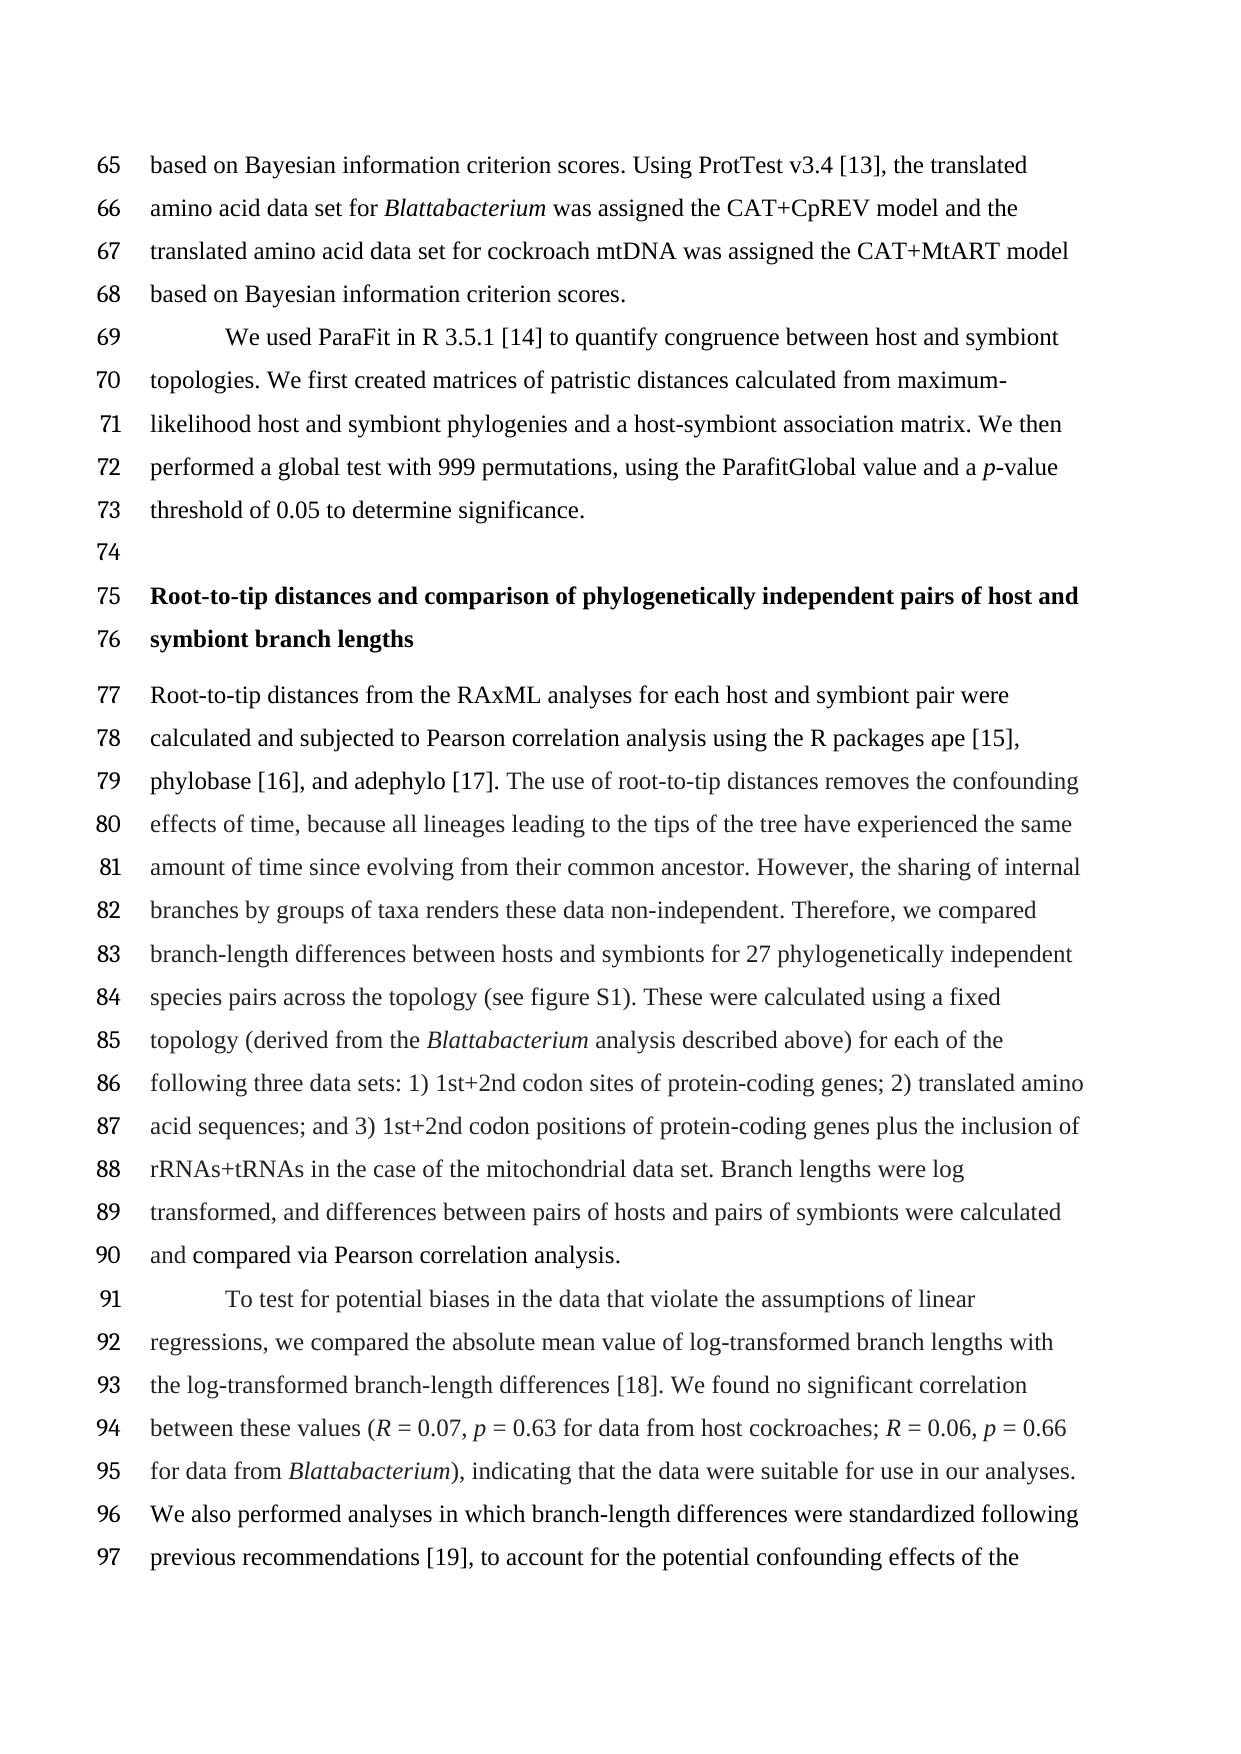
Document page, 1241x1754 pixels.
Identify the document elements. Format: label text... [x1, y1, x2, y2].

subtitle Root-to-tip distances and comparison of phylogenetically independent pairs of host and symbiont branch lengths [150, 581, 1090, 653]
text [150, 1284, 1090, 1571]
text We used ParaFit in R 3.5.1 [14] to quantify congruence between host and symbiont topologies. We first created matrices of patristic distances calculated from maximum-likelihood host and symbiont phylogenies and a host-symbiont association matrix. We then performed a global test with 999 permutations, using the ParafitGlobal value and a p-value threshold of 0.05 to determine significance. [150, 322, 1090, 524]
text Root-to-tip distances from the RAxML analyses for each host and symbiont pair were calculated and subjected to Pearson correlation analysis using the R packages ape [15], phylobase [16], and adephylo [17]. The use of root-to-tip distances removes the confounding effects of time, because all lineages leading to the tips of the tree have experienced the same amount of time since evolving from their common ancestor. However, the sharing of internal branches by groups of taxa renders these data non-independent. Therefore, we compared branch-length differences between hosts and symbionts for 27 phylogenetically independent species pairs across the topology (see figure S1). These were calculated using a fixed topology (derived from the Blattabacterium analysis described above) for each of the following three data sets: 1) 1st+2nd codon sites of protein-coding genes; 2) translated amino acid sequences; and 3) 1st+2nd codon positions of protein-coding genes plus the inclusion of rRNAs+tRNAs in the case of the mitochondrial data set. Branch lengths were log transformed, and differences between pairs of hosts and pairs of symbionts were calculated and compared via Pearson correlation analysis. [150, 680, 1090, 1269]
text based on Bayesian information criterion scores. Using ProtTest v3.4 [13], the translated amino acid data set for Blattabacterium was assigned the CAT+CpREV model and the translated amino acid data set for cockroach mtDNA was assigned the CAT+MtART model based on Bayesian information criterion scores. [150, 150, 1090, 308]
